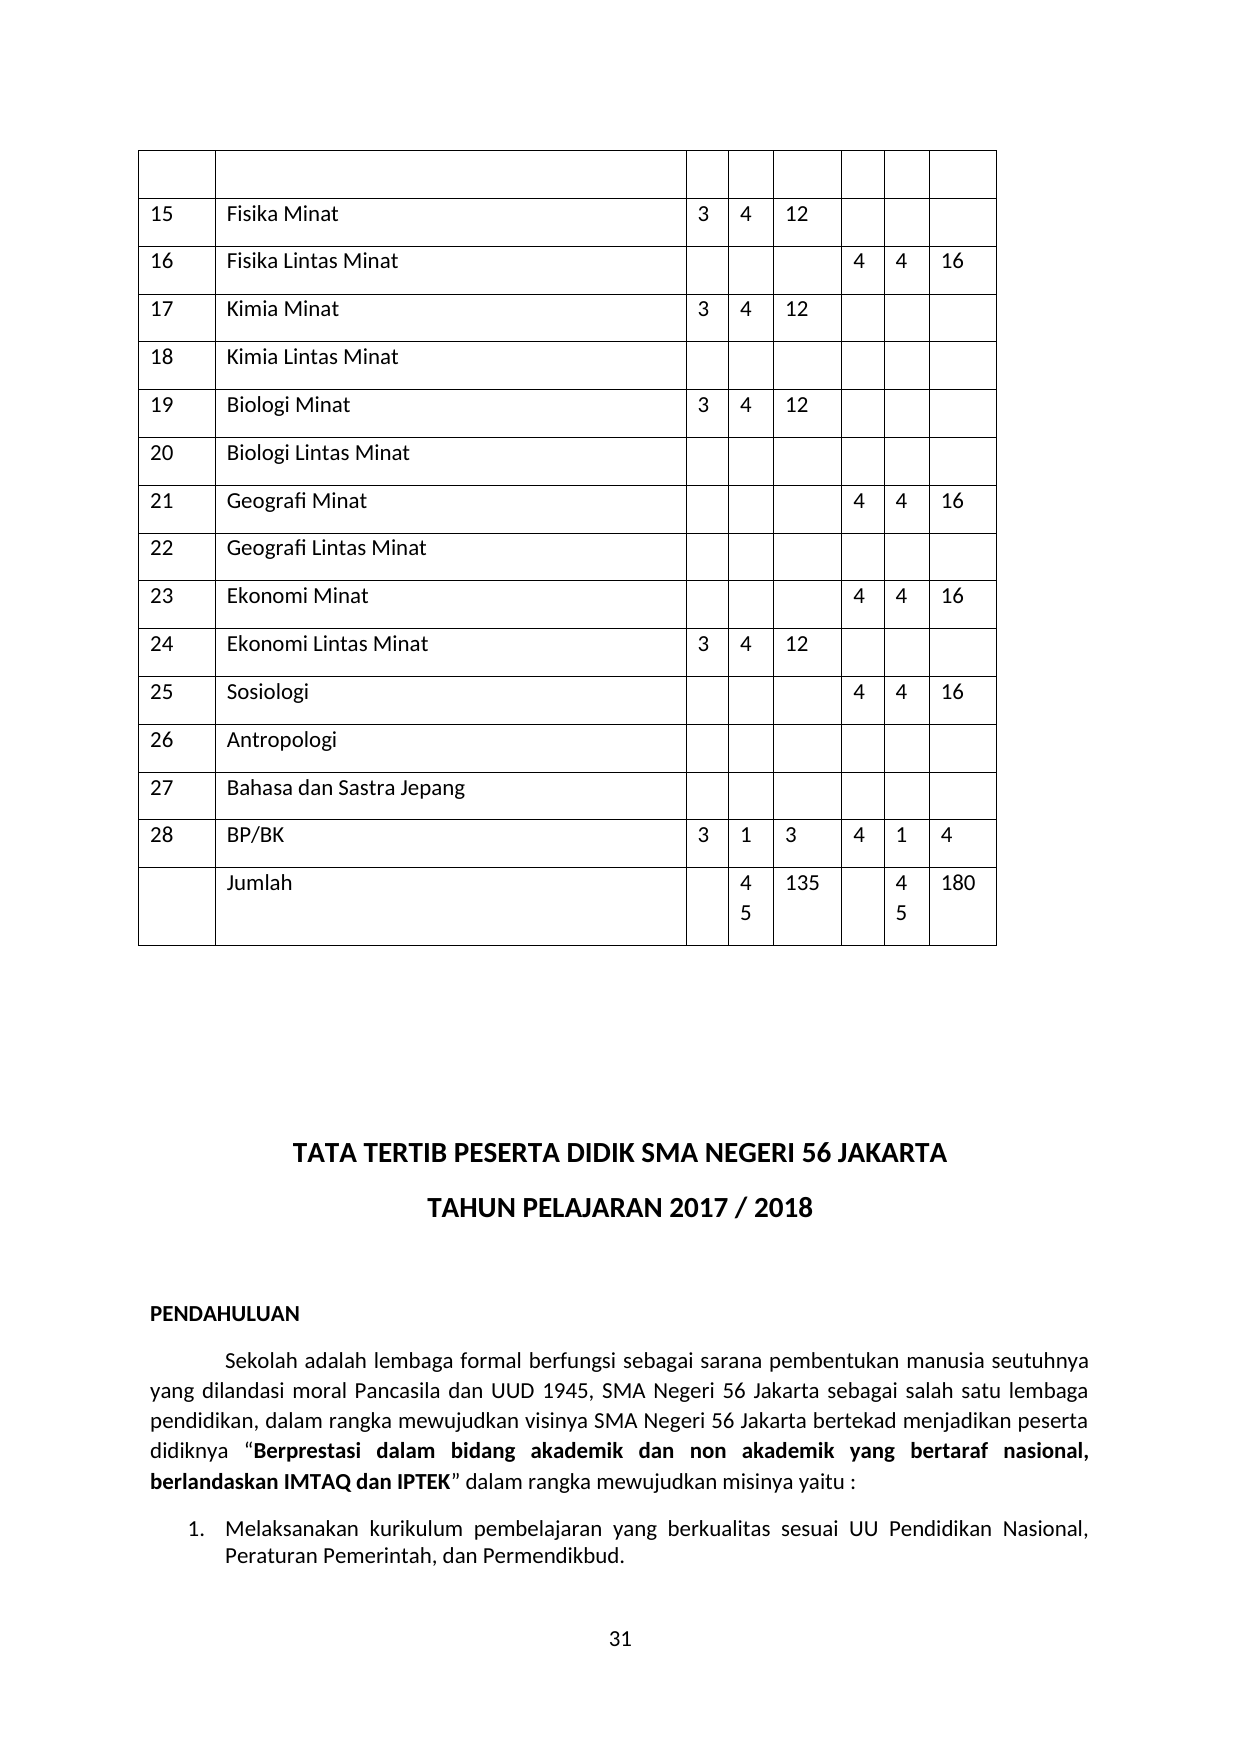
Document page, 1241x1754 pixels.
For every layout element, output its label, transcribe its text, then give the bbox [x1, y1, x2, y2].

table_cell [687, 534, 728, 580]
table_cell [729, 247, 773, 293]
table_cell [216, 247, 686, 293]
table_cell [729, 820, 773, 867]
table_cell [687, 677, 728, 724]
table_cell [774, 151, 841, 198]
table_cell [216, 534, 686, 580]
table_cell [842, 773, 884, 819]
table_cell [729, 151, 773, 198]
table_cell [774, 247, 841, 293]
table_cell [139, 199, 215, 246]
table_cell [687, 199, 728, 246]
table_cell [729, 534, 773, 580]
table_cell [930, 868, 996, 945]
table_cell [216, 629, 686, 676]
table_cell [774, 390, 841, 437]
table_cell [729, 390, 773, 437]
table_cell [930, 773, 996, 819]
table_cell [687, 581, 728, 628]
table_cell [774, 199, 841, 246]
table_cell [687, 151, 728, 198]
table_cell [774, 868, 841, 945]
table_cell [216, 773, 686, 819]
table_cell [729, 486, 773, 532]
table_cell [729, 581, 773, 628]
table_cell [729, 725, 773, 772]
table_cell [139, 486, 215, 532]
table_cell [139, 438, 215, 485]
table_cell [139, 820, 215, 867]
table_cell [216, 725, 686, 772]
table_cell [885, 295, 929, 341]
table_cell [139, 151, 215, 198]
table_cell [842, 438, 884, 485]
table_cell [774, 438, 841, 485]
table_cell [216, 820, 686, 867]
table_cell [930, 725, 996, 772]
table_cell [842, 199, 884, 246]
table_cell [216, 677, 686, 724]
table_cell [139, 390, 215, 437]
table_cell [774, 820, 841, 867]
text PENDAHULUAN [150, 1299, 1090, 1327]
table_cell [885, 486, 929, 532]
text TAHUN PELAJARAN 2017 / 2018 [150, 1189, 1090, 1224]
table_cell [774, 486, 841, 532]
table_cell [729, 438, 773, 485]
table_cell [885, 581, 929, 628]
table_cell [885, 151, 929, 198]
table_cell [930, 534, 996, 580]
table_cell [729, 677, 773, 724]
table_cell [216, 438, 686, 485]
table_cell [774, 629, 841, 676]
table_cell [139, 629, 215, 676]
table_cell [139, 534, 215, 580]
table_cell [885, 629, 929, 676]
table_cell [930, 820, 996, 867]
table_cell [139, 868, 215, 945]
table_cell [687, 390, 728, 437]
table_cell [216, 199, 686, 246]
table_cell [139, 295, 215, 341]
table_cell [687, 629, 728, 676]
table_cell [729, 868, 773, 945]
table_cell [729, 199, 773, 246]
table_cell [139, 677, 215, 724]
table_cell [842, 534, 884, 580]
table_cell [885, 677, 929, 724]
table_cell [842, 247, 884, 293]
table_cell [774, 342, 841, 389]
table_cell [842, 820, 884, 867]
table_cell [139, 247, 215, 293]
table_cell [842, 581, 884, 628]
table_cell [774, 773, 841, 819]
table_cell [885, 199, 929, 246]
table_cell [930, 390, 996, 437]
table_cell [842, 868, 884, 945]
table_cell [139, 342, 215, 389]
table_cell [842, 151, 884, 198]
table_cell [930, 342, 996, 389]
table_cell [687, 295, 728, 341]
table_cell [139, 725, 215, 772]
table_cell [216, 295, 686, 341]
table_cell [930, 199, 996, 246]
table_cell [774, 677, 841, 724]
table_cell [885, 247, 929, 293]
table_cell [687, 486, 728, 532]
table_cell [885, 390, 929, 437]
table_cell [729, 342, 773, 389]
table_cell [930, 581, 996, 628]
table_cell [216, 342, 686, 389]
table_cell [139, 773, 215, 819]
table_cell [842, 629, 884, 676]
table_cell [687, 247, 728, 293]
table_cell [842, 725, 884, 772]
text Sekolah adalah lembaga formal berfungsi sebagai sarana pembentukan manusia seutuhnya yang dilandasi moral Pancasila dan UUD 1945, SMA Negeri 56 Jakarta sebagai salah satu lembaga pendidikan, dalam rangka mewujudkan visinya SMA Negeri 56 Jakarta bertekad menjadikan peserta didiknya “Berprestasi dalam bidang akademik dan non akademik yang bertaraf nasional, berlandaskan IMTAQ dan IPTEK” dalam rangka mewujudkan misinya yaitu : [150, 1346, 1090, 1495]
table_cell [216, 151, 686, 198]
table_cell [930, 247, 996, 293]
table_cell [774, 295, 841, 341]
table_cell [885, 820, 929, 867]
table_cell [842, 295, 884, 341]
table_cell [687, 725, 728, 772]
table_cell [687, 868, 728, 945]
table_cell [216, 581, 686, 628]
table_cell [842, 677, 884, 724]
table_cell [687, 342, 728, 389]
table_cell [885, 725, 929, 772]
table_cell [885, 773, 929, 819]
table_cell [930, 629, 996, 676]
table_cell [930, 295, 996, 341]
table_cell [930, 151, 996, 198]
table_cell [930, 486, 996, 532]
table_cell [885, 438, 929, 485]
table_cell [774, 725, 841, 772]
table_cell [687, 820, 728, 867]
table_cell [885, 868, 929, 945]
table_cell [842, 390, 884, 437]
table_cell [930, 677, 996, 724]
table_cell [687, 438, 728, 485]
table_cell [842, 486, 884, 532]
list Melaksanakan kurikulum pembelajaran yang berkualitas sesuai UU Pendidikan Nasional, Peraturan Pemerintah, dan Permendikbud. [187, 1514, 1090, 1570]
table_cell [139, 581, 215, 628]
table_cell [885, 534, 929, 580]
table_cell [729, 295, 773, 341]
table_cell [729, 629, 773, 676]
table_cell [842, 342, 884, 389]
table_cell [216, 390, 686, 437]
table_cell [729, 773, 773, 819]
text TATA TERTIB PESERTA DIDIK SMA NEGERI 56 JAKARTA [150, 1134, 1090, 1169]
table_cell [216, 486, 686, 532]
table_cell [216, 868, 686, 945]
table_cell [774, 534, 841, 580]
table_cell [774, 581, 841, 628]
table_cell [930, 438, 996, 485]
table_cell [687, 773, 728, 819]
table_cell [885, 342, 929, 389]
